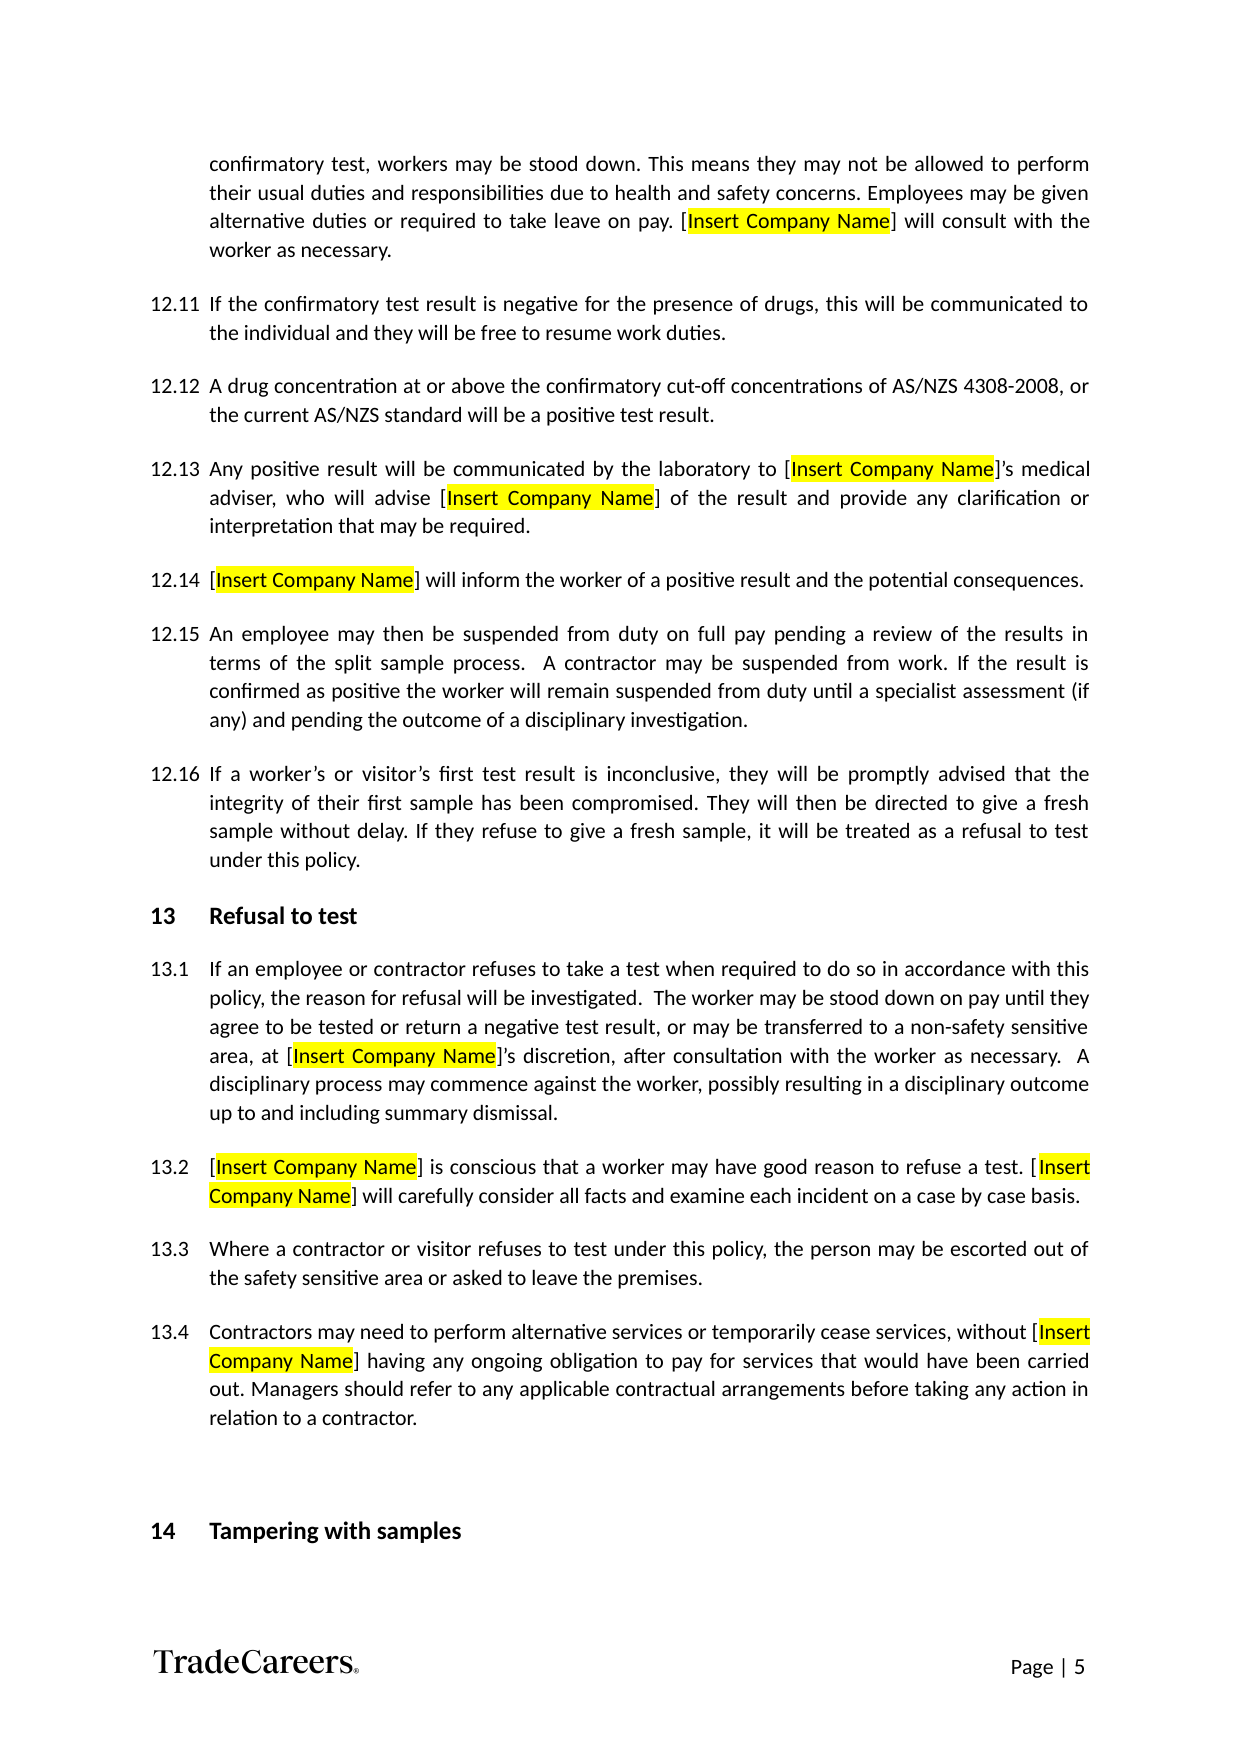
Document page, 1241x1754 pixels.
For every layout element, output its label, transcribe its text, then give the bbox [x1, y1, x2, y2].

subtitle Where a contractor or visitor refuses to test under this policy, the person may be escorted out of the safety sensitive area or asked to leave the premises. [150, 1236, 1090, 1291]
subtitle Tampering with samples [150, 1515, 1090, 1546]
subtitle A drug concentration at or above the confirmatory cut-off concentrations of AS/NZS 4308-2008, or the current AS/NZS standard will be a positive test result. [150, 372, 1090, 428]
subtitle An employee may then be suspended from duty on full pay pending a review of the results in terms of the split sample process. A contractor may be suspended from work. If the result is confirmed as positive the worker will remain suspended from duty until a specialist assessment (if any) and pending the outcome of a disciplinary investigation. [150, 620, 1090, 733]
subtitle Contractors may need to perform alternative services or temporarily cease services, without [Insert Company Name] having any ongoing obligation to pay for services that would have been carried out. Managers should refer to any applicable contractual arrangements before taking any action in relation to a contractor. [150, 1318, 1090, 1431]
subtitle If a worker’s or visitor’s first test result is inconclusive, they will be promptly advised that the integrity of their first sample has been compromised. They will then be directed to give a fresh sample without delay. If they refuse to give a fresh sample, it will be treated as a refusal to test under this policy. [150, 760, 1090, 873]
subtitle If an employee or contractor refuses to take a test when required to do so in accordance with this policy, the reason for refusal will be investigated. The worker may be stood down on pay until they agree to be tested or return a negative test result, or may be transferred to a non-safety sensitive area, at [Insert Company Name]’s discretion, after consultation with the worker as necessary. A disciplinary process may commence against the worker, possibly resulting in a disciplinary outcome up to and including summary dismissal. [150, 956, 1090, 1126]
subtitle [Insert Company Name] is conscious that a worker may have good reason to refuse a test. [Insert Company Name] will carefully consider all facts and examine each incident on a case by case basis. [150, 1153, 1090, 1208]
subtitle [150, 150, 1090, 263]
subtitle Refusal to test [150, 900, 1090, 931]
subtitle If the confirmatory test result is negative for the presence of drugs, this will be communicated to the individual and they will be free to resume work duties. [150, 290, 1090, 345]
subtitle Any positive result will be communicated by the laboratory to [Insert Company Name]’s medical adviser, who will advise [Insert Company Name] of the result and provide any clarification or interpretation that may be required. [150, 455, 1090, 539]
picture [150, 1647, 361, 1675]
subtitle [Insert Company Name] will inform the worker of a positive result and the potential consequences. [414, 566, 1090, 593]
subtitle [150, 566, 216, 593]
